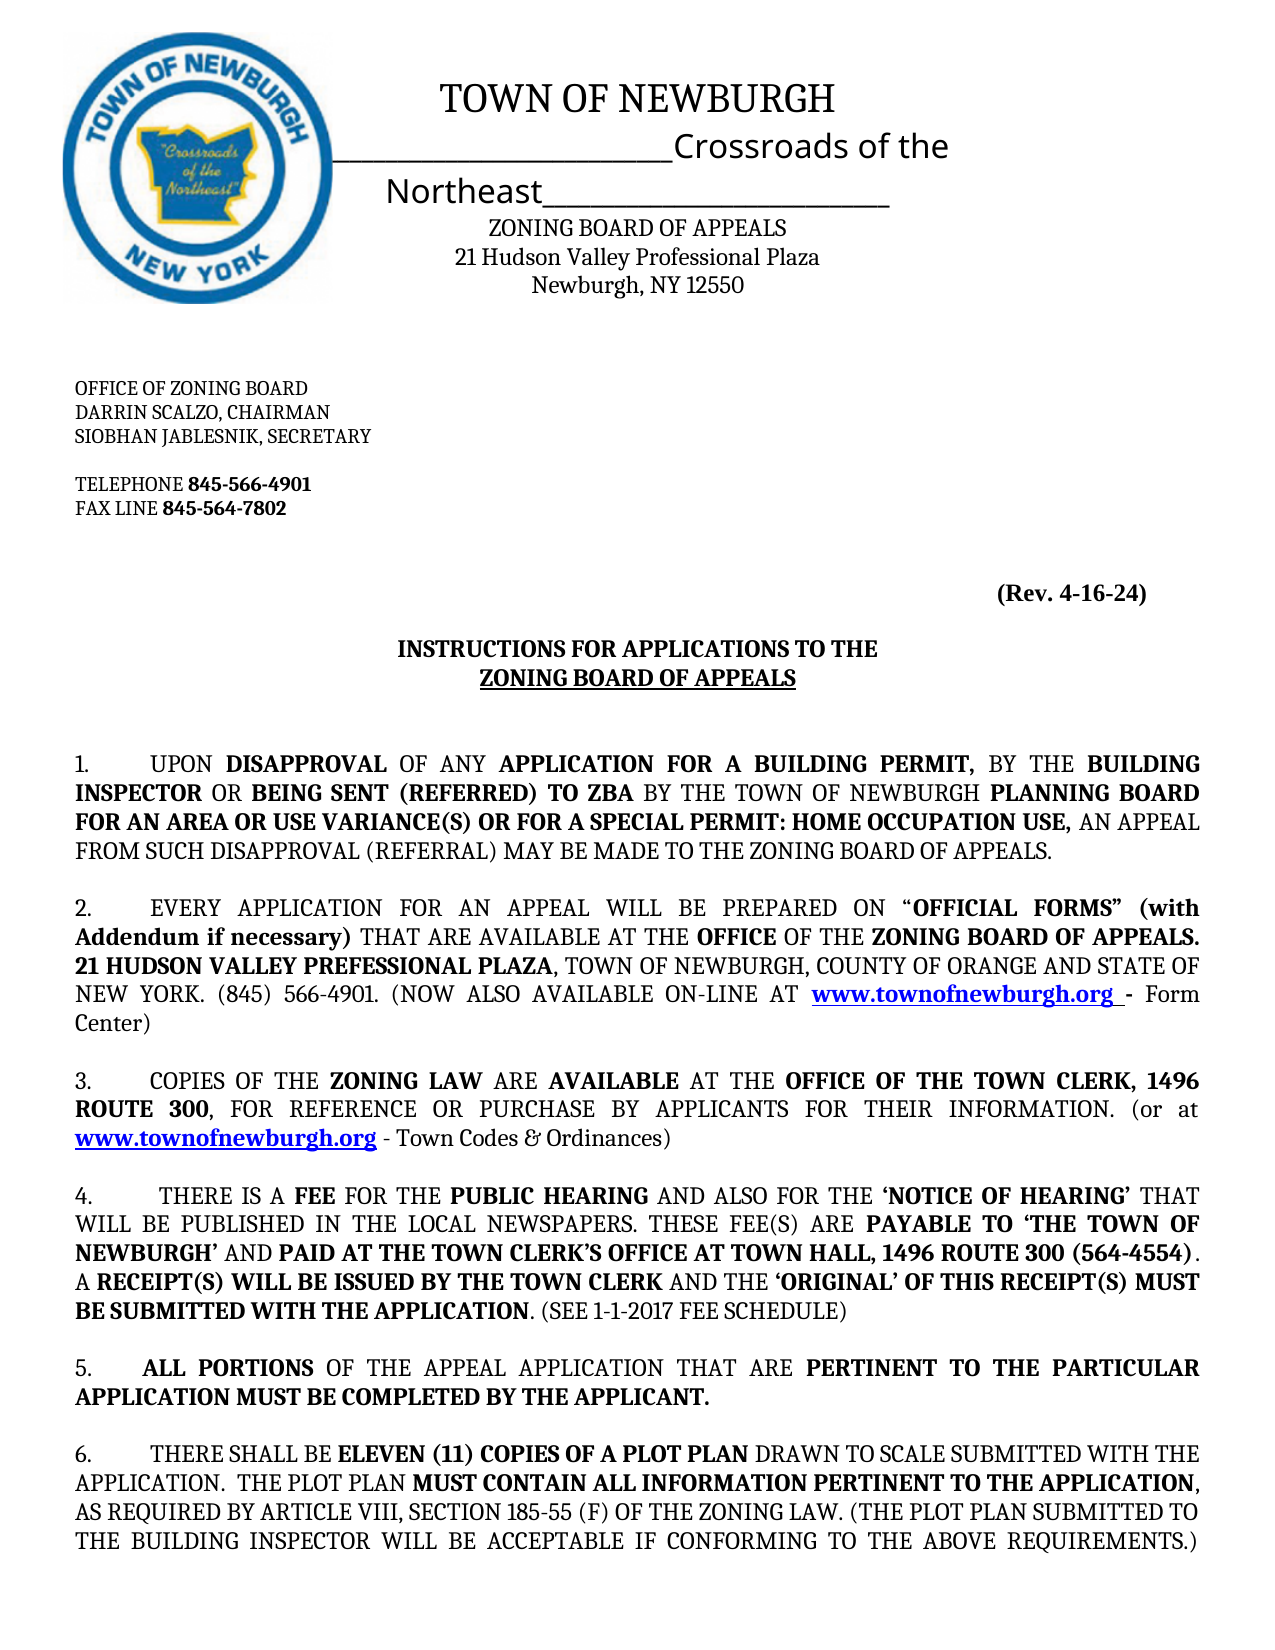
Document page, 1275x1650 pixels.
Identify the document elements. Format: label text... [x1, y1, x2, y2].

subtitle 1. UPON DISAPPROVAL OF ANY APPLICATION FOR A BUILDING PERMIT, BY THE BUILDING INSPECTOR OR BEING SENT (REFERRED) TO ZBA BY THE TOWN OF NEWBURGH PLANNING BOARD FOR AN AREA OR USE VARIANCE(S) OR FOR A SPECIAL PERMIT: HOME OCCUPATION USE, AN APPEAL FROM SUCH DISAPPROVAL (REFERRAL) MAY BE MADE TO THE ZONING BOARD OF APPEALS. [75, 750, 1200, 865]
picture [62, 32, 333, 304]
subtitle 3. COPIES OF THE ZONING LAW ARE AVAILABLE AT THE OFFICE OF THE TOWN CLERK, 1496 ROUTE 300, FOR REFERENCE OR PURCHASE BY APPLICANTS FOR THEIR INFORMATION. (or at www.townofnewburgh.org - Town Codes & Ordinances) [75, 1067, 1200, 1153]
text DARRIN SCALZO, CHAIRMAN [75, 401, 1200, 424]
title INSTRUCTIONS FOR APPLICATIONS TO THE [75, 635, 1200, 664]
subtitle ZONING BOARD OF APPEALS [75, 664, 1200, 693]
text TELEPHONE 845-566-4901 [75, 472, 1200, 496]
text FAX LINE 845-564-7802 [75, 496, 1200, 520]
text 21 Hudson Valley Professional Plaza [333, 242, 1200, 271]
title (Rev. 4-16-24) [75, 578, 1200, 607]
text OFFICE OF ZONING BOARD [75, 377, 1200, 401]
subtitle 2. EVERY APPLICATION FOR AN APPEAL WILL BE PREPARED ON “OFFICIAL FORMS” (with Addendum if necessary) THAT ARE AVAILABLE AT THE OFFICE OF THE ZONING BOARD OF APPEALS. 21 HUDSON VALLEY PREFESSIONAL PLAZA, TOWN OF NEWBURGH, COUNTY OF ORANGE AND STATE OF NEW YORK. (845) 566-4901. (NOW ALSO AVAILABLE ON-LINE AT www.townofnewburgh.org - Form Center) [75, 894, 1200, 1038]
text SIOBHAN JABLESNIK, SECRETARY [75, 424, 1200, 448]
text TOWN OF NEWBURGH [333, 75, 1200, 123]
subtitle 4. THERE IS A FEE FOR THE PUBLIC HEARING AND ALSO FOR THE ‘NOTICE OF HEARING’ THAT WILL BE PUBLISHED IN THE LOCAL NEWSPAPERS. THESE FEE(S) ARE PAYABLE TO ‘THE TOWN OF NEWBURGH’ AND PAID AT THE TOWN CLERK’S OFFICE AT TOWN HALL, 1496 ROUTE 300 (564-4554). A RECEIPT(S) WILL BE ISSUED BY THE TOWN CLERK AND THE ‘ORIGINAL’ OF THIS RECEIPT(S) MUST BE SUBMITTED WITH THE APPLICATION. (SEE 1-1-2017 FEE SCHEDULE) [75, 1182, 1200, 1325]
subtitle 5. ALL PORTIONS OF THE APPEAL APPLICATION THAT ARE PERTINENT TO THE PARTICULAR APPLICATION MUST BE COMPLETED BY THE APPLICANT. [75, 1354, 1200, 1412]
text _____________________________Crossroads of the Northeast_____________________________ [333, 123, 1200, 214]
text Newburgh, NY 12550 [333, 271, 1200, 300]
text ZONING BOARD OF APPEALS [333, 214, 1200, 242]
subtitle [75, 1440, 1200, 1555]
